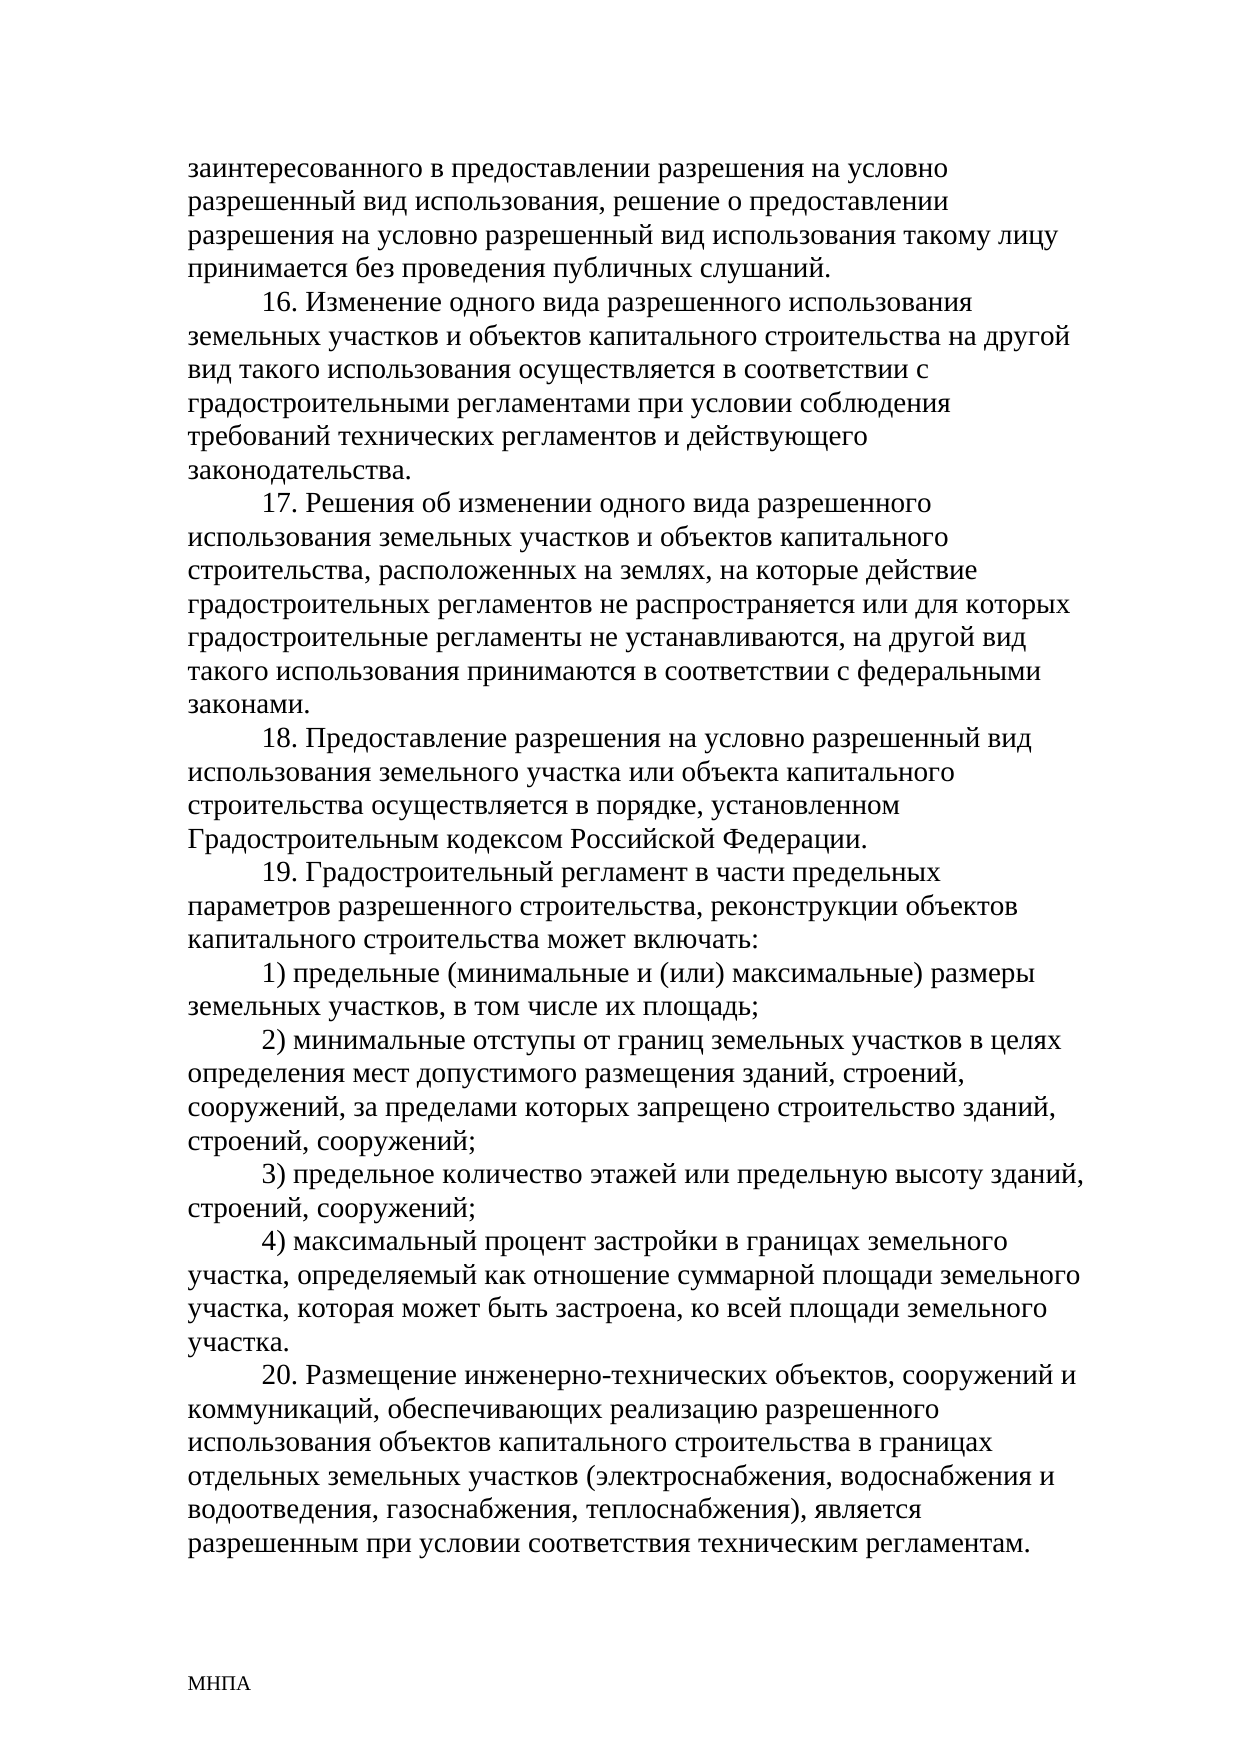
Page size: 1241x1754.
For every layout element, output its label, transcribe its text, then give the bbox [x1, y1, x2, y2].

text 3) предельное количество этажей или предельную высоту зданий, строений, сооружений; [187, 1156, 1090, 1223]
text 19. Градостроительный регламент в части предельных параметров разрешенного строительства, реконструкции объектов капитального строительства может включать: [187, 854, 1090, 955]
text 2) минимальные отступы от границ земельных участков в целях определения мест допустимого размещения зданий, строений, сооружений, за пределами которых запрещено строительство зданий, строений, сооружений; [187, 1022, 1090, 1156]
text 4) максимальный процент застройки в границах земельного участка, определяемый как отношение суммарной площади земельного участка, которая может быть застроена, ко всей площади земельного участка. [187, 1223, 1090, 1357]
text 20. Размещение инженерно-технических объектов, сооружений и коммуникаций, обеспечивающих реализацию разрешенного использования объектов капитального строительства в границах отдельных земельных участков (электроснабжения, водоснабжения и водоотведения, газоснабжения, теплоснабжения), является разрешенным при условии соответствия техническим регламентам. [187, 1357, 1090, 1559]
text 16. Изменение одного вида разрешенного использования земельных участков и объектов капитального строительства на другой вид такого использования осуществляется в соответствии с градостроительными регламентами при условии соблюдения требований технических регламентов и действующего законодательства. [187, 284, 1090, 485]
text 17. Решения об изменении одного вида разрешенного использования земельных участков и объектов капитального строительства, расположенных на землях, на которые действие градостроительных регламентов не распространяется или для которых градостроительные регламенты не устанавливаются, на другой вид такого использования принимаются в соответствии с федеральными законами. [187, 485, 1090, 720]
text 1) предельные (минимальные и (или) максимальные) размеры земельных участков, в том числе их площадь; [187, 955, 1090, 1022]
text 18. Предоставление разрешения на условно разрешенный вид использования земельного участка или объекта капитального строительства осуществляется в порядке, установленном Градостроительным кодексом Российской Федерации. [187, 720, 1090, 854]
